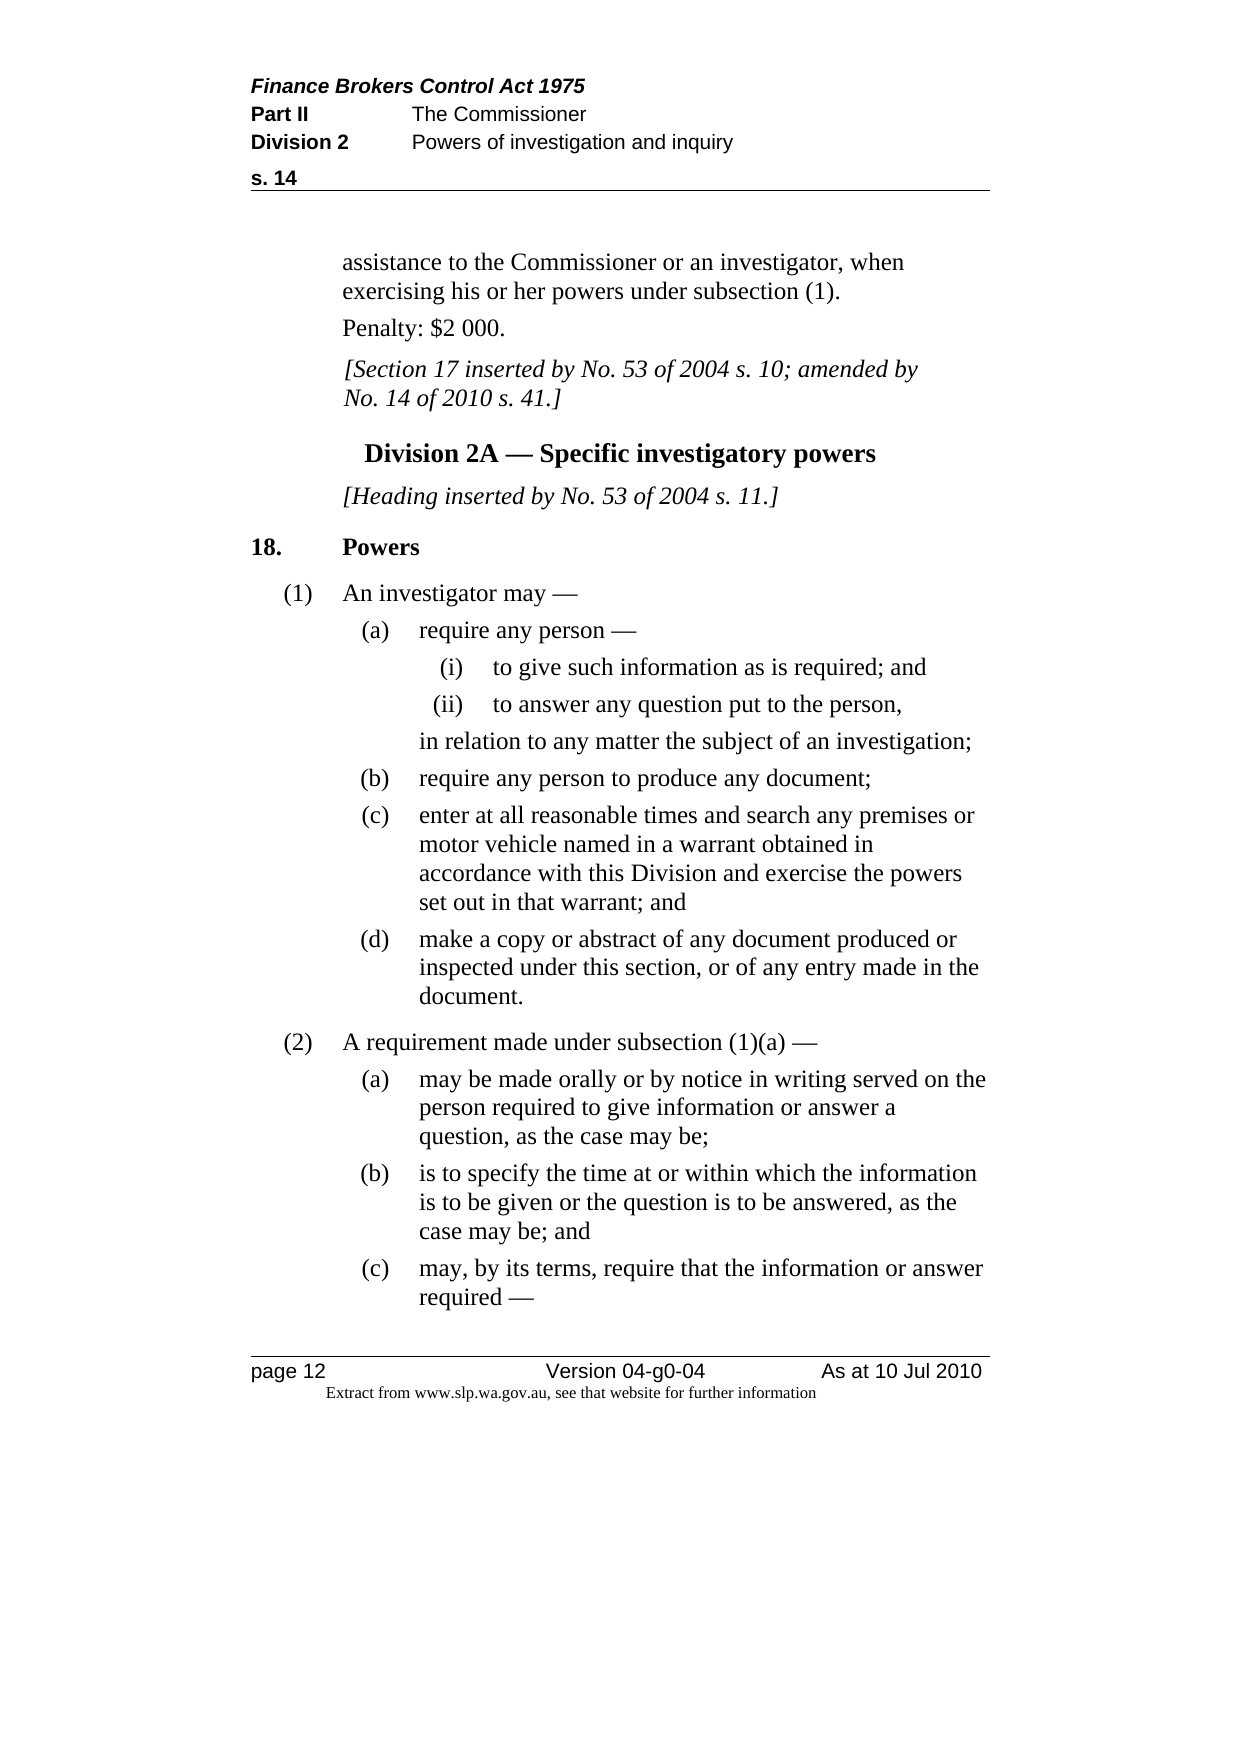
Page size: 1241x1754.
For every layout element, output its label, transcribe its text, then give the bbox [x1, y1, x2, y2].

text (b) require any person to produce any document; [251, 763, 990, 792]
text (d) make a copy or abstract of any document produced or inspected under this section, or of any entry made in the document. [251, 924, 990, 1010]
subtitle 18. Powers [251, 532, 990, 561]
text in relation to any matter the subject of an investigation; [251, 726, 990, 755]
text (a) may be made orally or by notice in writing served on the person required to give information or answer a question, as the case may be; [251, 1064, 990, 1150]
text (c) enter at all reasonable times and search any premises or motor vehicle named in a warrant obtained in accordance with this Division and exercise the powers set out in that warrant; and [251, 800, 990, 915]
text (2) A requirement made under subsection (1)(a) — [251, 1027, 990, 1055]
text (i) to give such information as is required; and [251, 652, 990, 681]
subtitle Division 2A — Specific investigatory powers [251, 437, 990, 468]
text [Section 17 inserted by No. 53 of 2004 s. 10; amended by No. 14 of 2010 s. 41.] [251, 354, 990, 412]
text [251, 247, 990, 305]
text (c) may, by its terms, require that the information or answer required — [251, 1253, 990, 1310]
subtitle [Heading inserted by No. 53 of 2004 s. 11.] [251, 481, 990, 509]
text (1) An investigator may — [251, 578, 990, 607]
text (a) require any person — [251, 615, 990, 644]
text (b) is to specify the time at or within which the information is to be given or the question is to be answered, as the case may be; and [251, 1158, 990, 1244]
text Penalty: $2 000. [251, 313, 990, 342]
text (ii) to answer any question put to the person, [251, 689, 990, 718]
